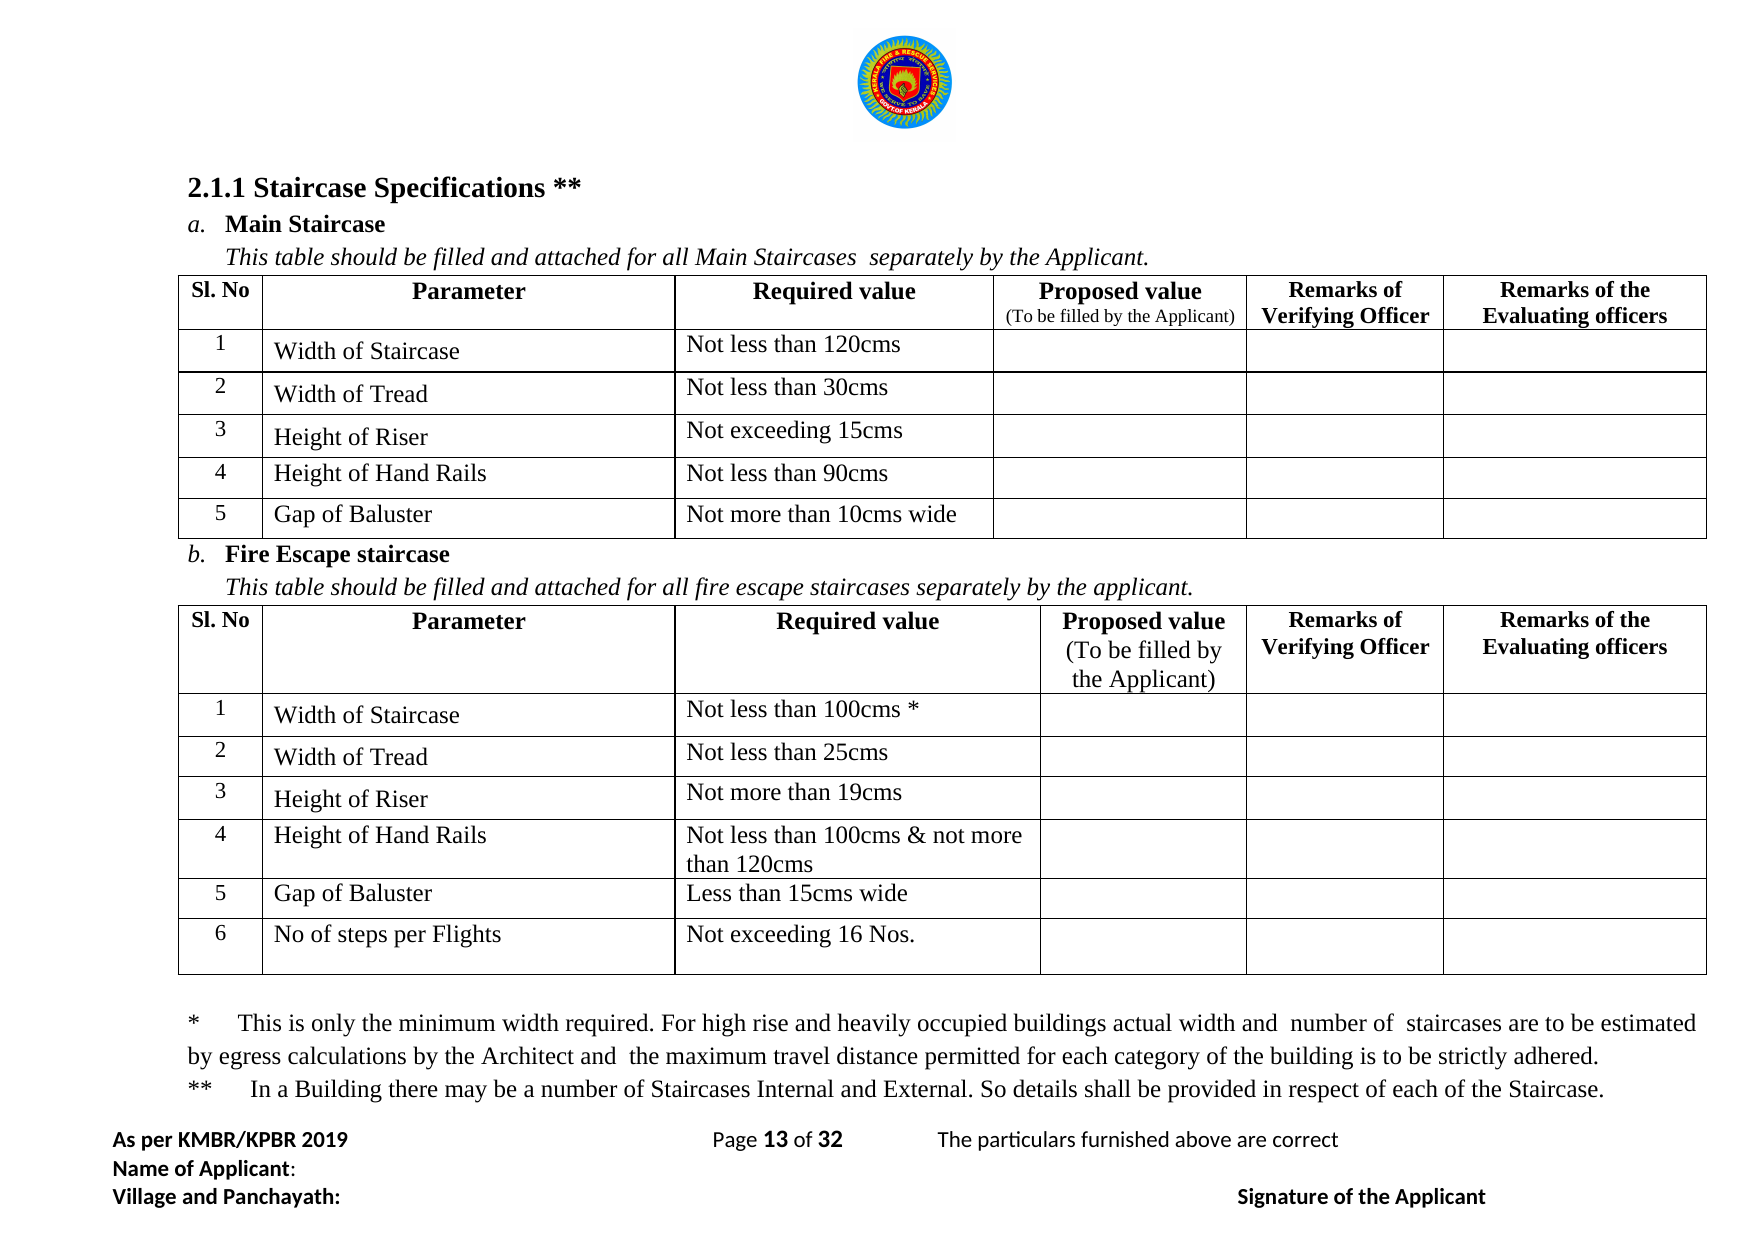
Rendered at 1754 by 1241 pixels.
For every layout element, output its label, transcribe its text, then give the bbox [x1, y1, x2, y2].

table_cell [1444, 777, 1706, 819]
table_cell [994, 415, 1246, 457]
table_cell Not less than 90cms [676, 458, 993, 498]
table_header Remarks of Verifying Officer [1247, 606, 1443, 693]
list This table should be filled and attached for all Main Staircases separately by the Applicant. [225, 242, 1697, 270]
table_header Required value [676, 276, 993, 328]
table_cell 1 [179, 330, 262, 371]
list * This is only the minimum width required. For high rise and heavily occupied buildings actual width and number of staircases are to be estimated by egress calculations by the Architect and the maximum travel distance permitted for each category of the building is to be strictly adhered. [187, 1008, 1697, 1070]
table_cell No of steps per Flights [263, 919, 674, 974]
table_cell [1444, 458, 1706, 498]
table_cell [1041, 879, 1246, 918]
table_cell 4 [179, 458, 262, 498]
table_cell Width of Tread [263, 737, 674, 776]
table_header Parameter [263, 606, 674, 693]
table_cell [1247, 499, 1443, 538]
table_cell [1444, 330, 1706, 371]
table_cell Width of Staircase [263, 330, 674, 371]
table_cell Height of Hand Rails [263, 458, 674, 498]
table_cell [1444, 499, 1706, 538]
table_cell [1247, 373, 1443, 414]
table_header Remarks of the Evaluating officers [1444, 276, 1706, 328]
table_cell Not less than 100cms * [676, 694, 1040, 736]
table_header Required value [676, 606, 1040, 693]
table_cell 3 [179, 777, 262, 819]
table_cell 6 [179, 919, 262, 974]
table_cell Width of Tread [263, 373, 674, 414]
table_header Sl. No [179, 606, 262, 693]
table_cell 1 [179, 694, 262, 736]
table_cell [1041, 737, 1246, 776]
table_cell Width of Staircase [263, 694, 674, 736]
table_cell [1444, 415, 1706, 457]
list Main Staircase [187, 209, 1697, 237]
table_cell [1247, 415, 1443, 457]
table_cell [1247, 458, 1443, 498]
table_cell 3 [179, 415, 262, 457]
table_cell [1247, 820, 1443, 877]
table_cell 2 [179, 373, 262, 414]
table_cell [1444, 919, 1706, 974]
table_cell [1444, 879, 1706, 918]
table_cell Not more than 10cms wide [676, 499, 993, 538]
picture [853, 28, 957, 142]
table_cell Not exceeding 15cms [676, 415, 993, 457]
table_cell [1444, 820, 1706, 877]
table_header Remarks of the Evaluating officers [1444, 606, 1706, 693]
table_cell 2 [179, 737, 262, 776]
table_cell [1444, 737, 1706, 776]
table_cell [994, 458, 1246, 498]
table_cell Gap of Baluster [263, 879, 674, 918]
table_cell Height of Riser [263, 777, 674, 819]
list This table should be filled and attached for all fire escape staircases separately by the applicant. [225, 572, 1697, 601]
table_header Sl. No [179, 276, 262, 328]
table_cell [1247, 777, 1443, 819]
table_cell Not less than 120cms [676, 330, 993, 371]
table_cell Height of Riser [263, 415, 674, 457]
table_cell Not exceeding 16 Nos. [676, 919, 1040, 974]
table_cell [1041, 777, 1246, 819]
table_cell [1041, 694, 1246, 736]
table_cell Not less than 25cms [676, 737, 1040, 776]
table_header Remarks of Verifying Officer [1247, 276, 1443, 328]
table_cell [994, 499, 1246, 538]
table_cell Not less than 100cms & not more than 120cms [676, 820, 1040, 877]
table_cell Height of Hand Rails [263, 820, 674, 877]
table_cell [1444, 373, 1706, 414]
list Fire Escape staircase [187, 539, 1697, 568]
table_cell 5 [179, 879, 262, 918]
table_header Parameter [263, 276, 674, 328]
text 2.1.1 Staircase Specifications ** [187, 170, 1697, 204]
table_cell [1247, 694, 1443, 736]
table_cell 5 [179, 499, 262, 538]
table_header Proposed value (To be filled by the Applicant) [994, 276, 1246, 328]
list ** In a Building there may be a number of Staircases Internal and External. So details shall be provided in respect of each of the Staircase. [187, 1074, 1697, 1103]
table_cell [1041, 820, 1246, 877]
table_cell [994, 330, 1246, 371]
table_cell 4 [179, 820, 262, 877]
table_cell [1247, 879, 1443, 918]
table_cell [1247, 330, 1443, 371]
table_cell Gap of Baluster [263, 499, 674, 538]
table_cell Less than 15cms wide [676, 879, 1040, 918]
table_cell [1444, 694, 1706, 736]
table_cell [994, 373, 1246, 414]
table_cell [1247, 737, 1443, 776]
table_cell Not less than 30cms [676, 373, 993, 414]
table_cell [1041, 919, 1246, 974]
table_cell [1247, 919, 1443, 974]
table_cell Not more than 19cms [676, 777, 1040, 819]
table_header Proposed value (To be filled by the Applicant) [1041, 606, 1246, 693]
